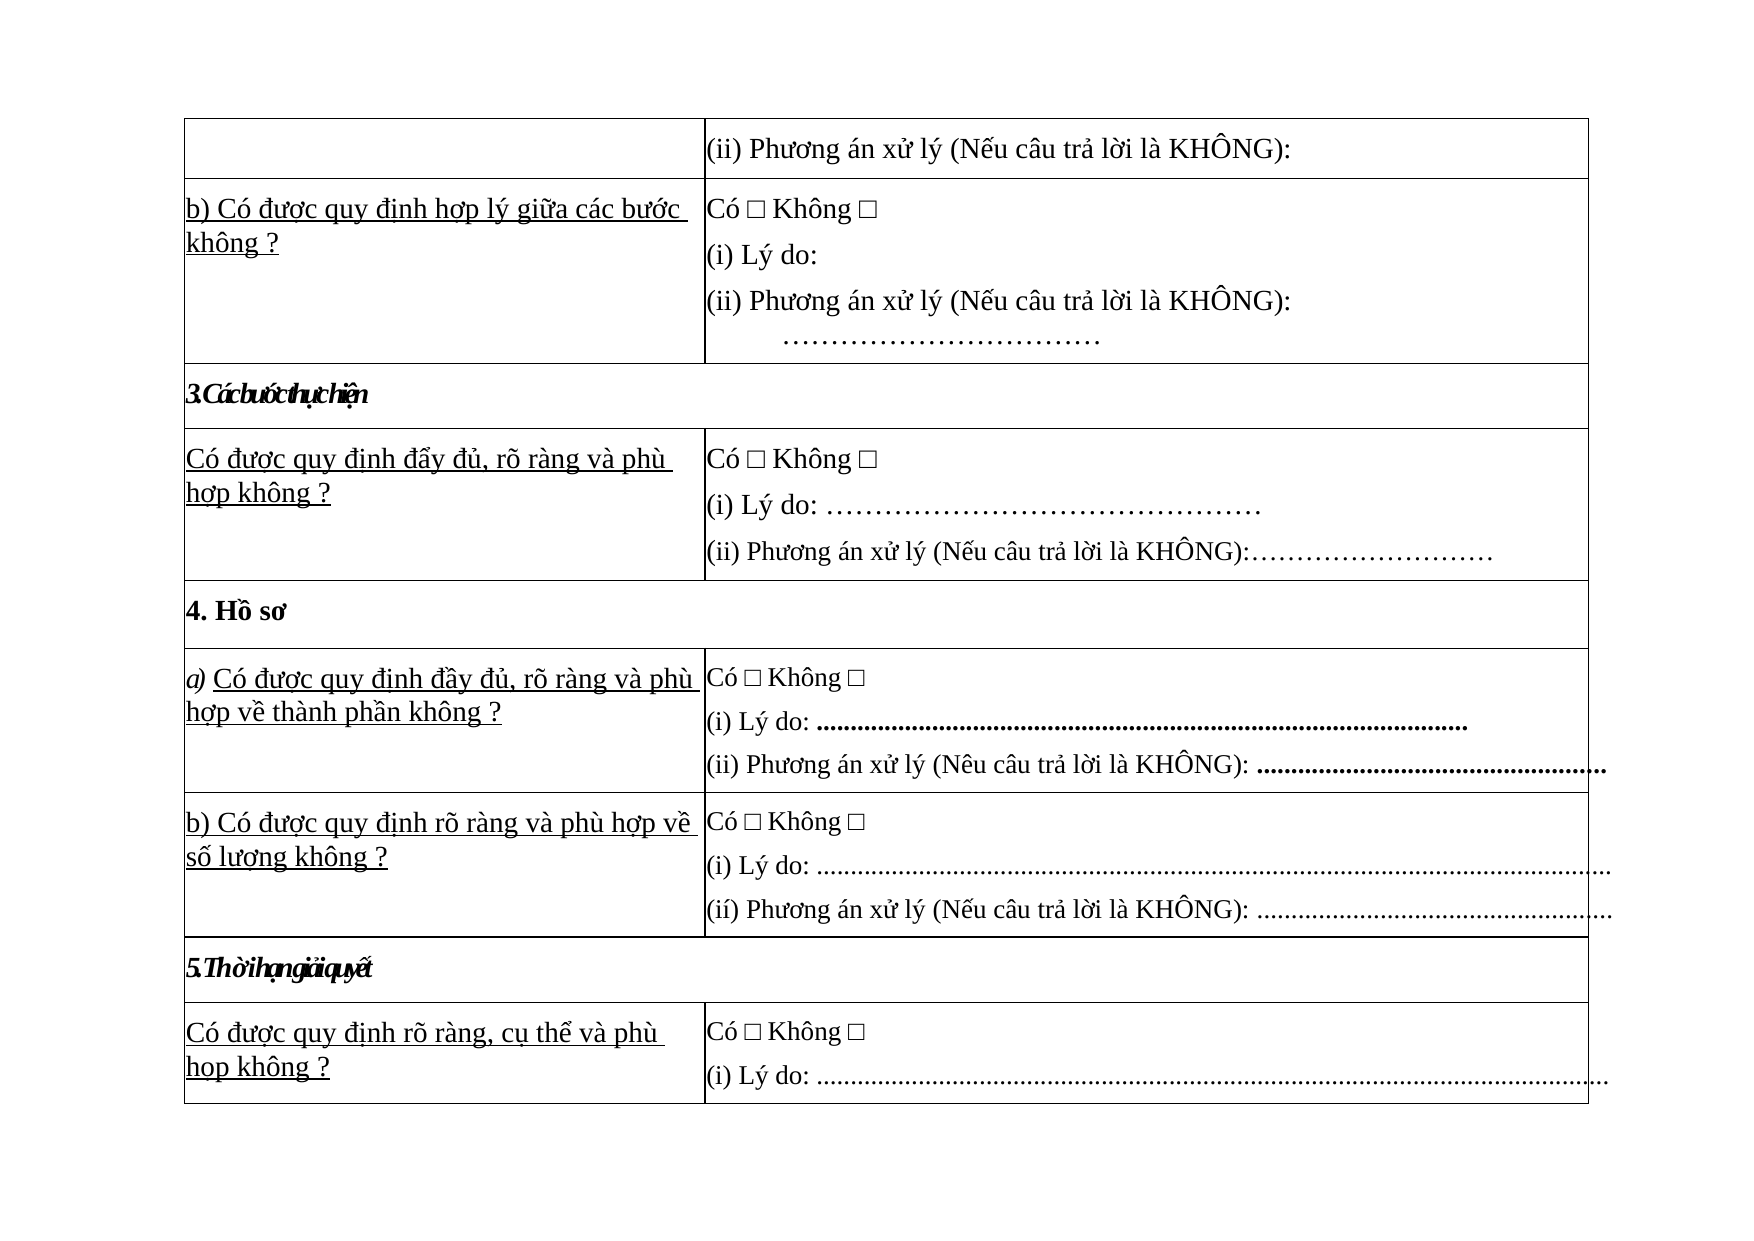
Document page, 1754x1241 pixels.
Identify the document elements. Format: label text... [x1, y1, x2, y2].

table_cell Có □ Không □ (i) Lý do: ……………………………………… (ii) Phương án xử lý (Nếu câu trả lời là KHÔNG):……………………… [706, 429, 1588, 579]
table_cell 5. Thời hạn giải quyết [185, 938, 1588, 1002]
table_cell a) Có được quy định đầy đủ, rõ ràng và phù hợp về thành phần không ? [185, 649, 704, 792]
table_cell Có □ Không □ (i) Lý do: (ii) Phương án xử lý (Nêu câu trả lời là KHÔNG): [706, 772, 1588, 792]
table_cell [185, 1003, 704, 1103]
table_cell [706, 119, 1588, 178]
table_cell b) Có được quy định rõ ràng và phù hợp về số lượng không ? [185, 793, 704, 936]
table_cell 3. Các bước thực hiện [185, 364, 1588, 428]
table_cell Có □ Không □ (i) Lý do: (ii) Phương án xử lý (Nếu câu trả lời là KHÔNG): …………………………… [706, 179, 1588, 363]
table_cell Có □ Không □ (i) Lý do: (ií) Phương án xử lý (Nếu câu trả lời là KHÔNG): [706, 793, 1588, 916]
table_cell Có được quy định đẩy đủ, rõ ràng và phù hợp không ? [185, 429, 704, 579]
table_cell b) Có được quy định hợp lý giữa các bước không ? [185, 179, 704, 363]
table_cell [185, 119, 704, 178]
table_cell Có □ Không □ (i) Lý do: (ií) Phương án xử lý (Nếu câu trả lời là KHÔNG): [706, 918, 1588, 936]
table_cell Có □ Không □ (i) Lý do: (ii) Phương án xử lý (Nêu câu trả lời là KHÔNG): [706, 649, 1588, 770]
table_cell 4. Hồ sơ [185, 581, 1588, 647]
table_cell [706, 1003, 1588, 1103]
